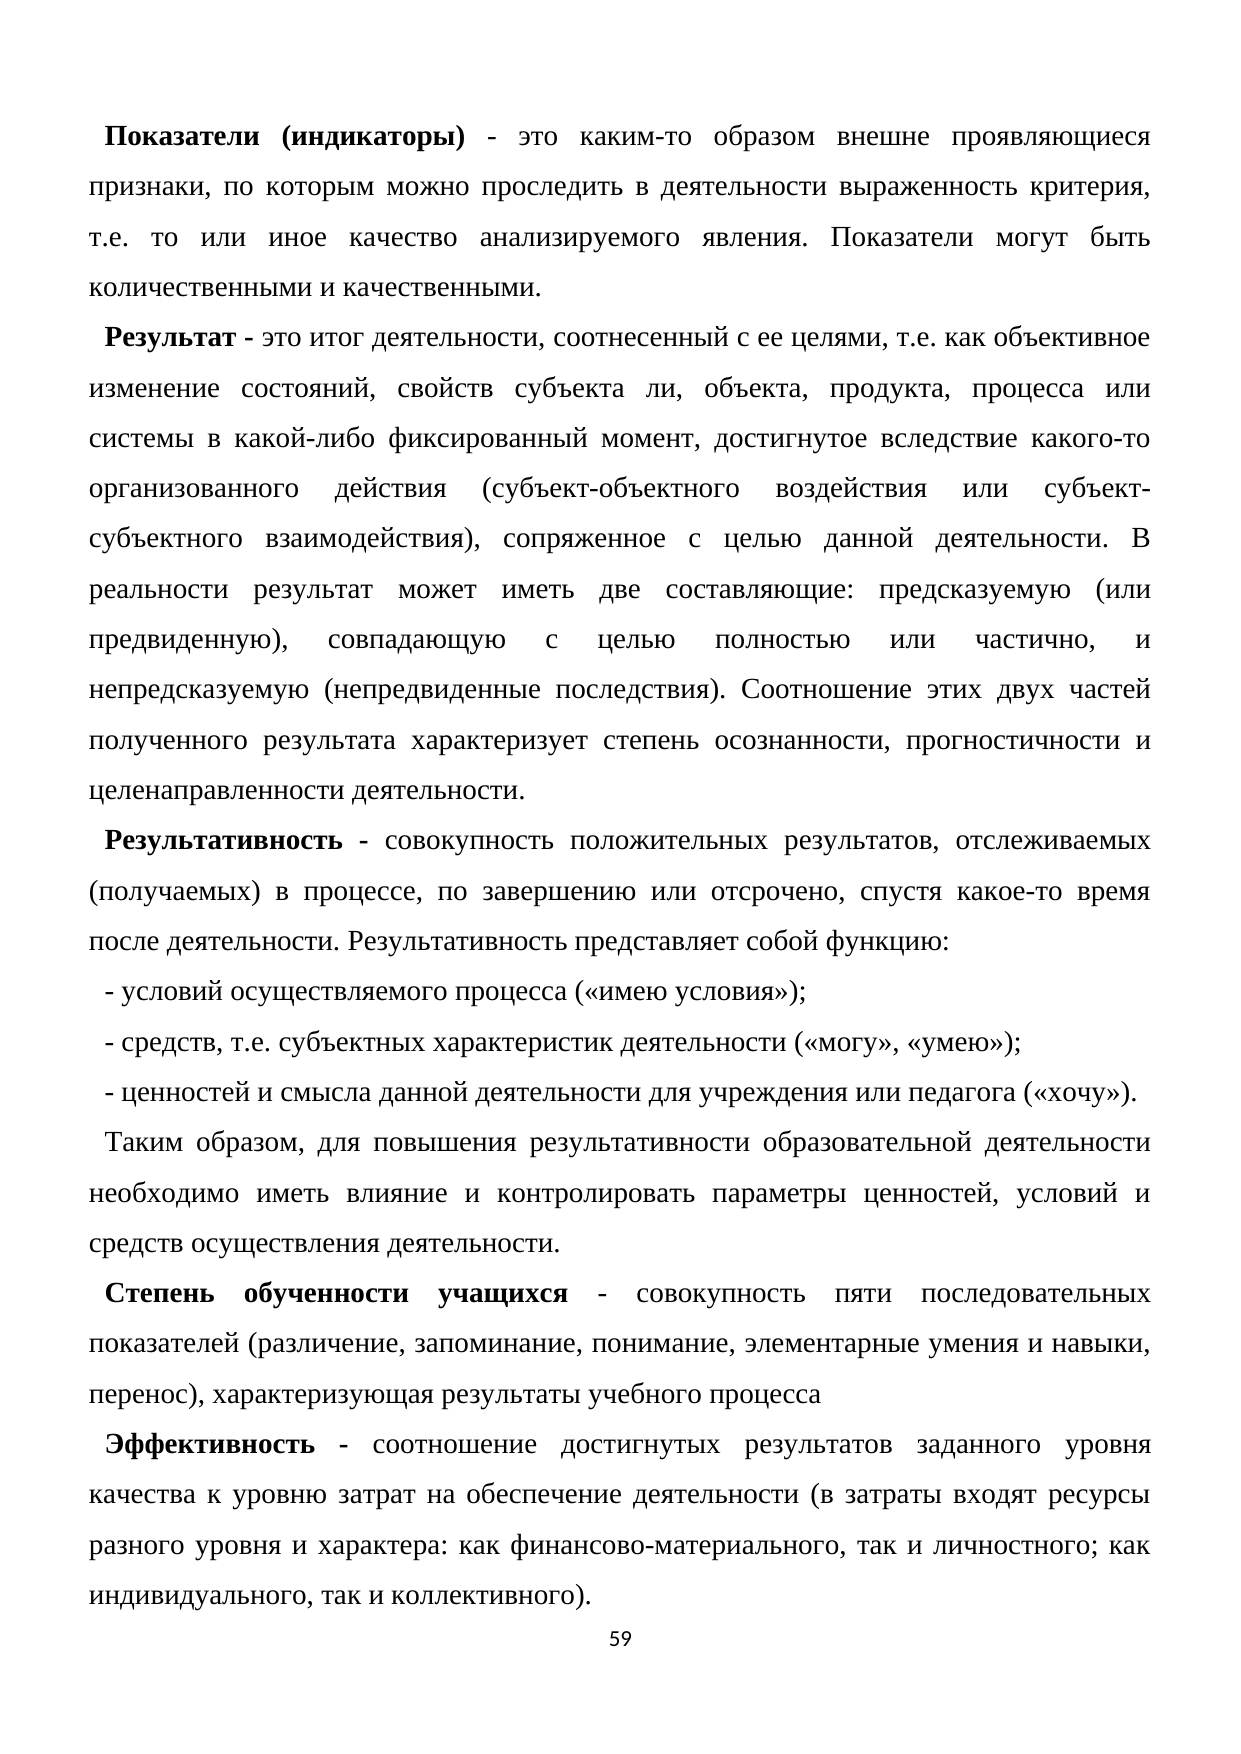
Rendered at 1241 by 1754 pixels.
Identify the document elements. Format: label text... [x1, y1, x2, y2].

text Таким образом, для повышения результативности образовательной деятельности необходимо иметь влияние и контролировать параметры ценностей, условий и средств осуществления деятельности. [89, 1124, 1152, 1258]
text Результат - это итог деятельности, соотнесенный с ее целями, т.е. как объективное изменение состояний, свойств субъекта ли, объекта, продукта, процесса или системы в какой-либо фиксированный момент, достигнутое вследствие какого-то организованного действия (субъект-объектного воздействия или субъект-субъектного взаимодействия), сопряженное с целью данной деятельности. В реальности результат может иметь две составляющие: предсказуемую (или предвиденную), совпадающую с целью полностью или частично, и непредсказуемую (непредвиденные последствия). Соотношение этих двух частей полученного результата характеризует степень осознанности, прогностичности и целенаправленности деятельности. [89, 319, 1152, 806]
text Показатели (индикаторы) - это каким-то образом внешне проявляющиеся признаки, по которым можно проследить в деятельности выраженность критерия, т.е. то или иное качество анализируемого явления. Показатели могут быть количественными и качественными. [89, 118, 1152, 303]
text - ценностей и смысла данной деятельности для учреждения или педагога («хочу»). [89, 1074, 1152, 1108]
text Эффективность - соотношение достигнутых результатов заданного уровня качества к уровню затрат на обеспечение деятельности (в затраты входят ресурсы разного уровня и характера: как финансово-материального, так и личностного; как индивидуального, так и коллективного). [89, 1426, 1152, 1611]
text Результативность - совокупность положительных результатов, отслеживаемых (получаемых) в процессе, по завершению или отсрочено, спустя какое-то время после деятельности. Результативность представляет собой функцию: [89, 822, 1152, 957]
text Степень обученности учащихся - совокупность пяти последовательных показателей (различение, запоминание, понимание, элементарные умения и навыки, перенос), характеризующая результаты учебного процесса [89, 1275, 1152, 1409]
text - средств, т.е. субъектных характеристик деятельности («могу», «умею»); [89, 1024, 1152, 1057]
text - условий осуществляемого процесса («имею условия»); [89, 973, 1152, 1007]
